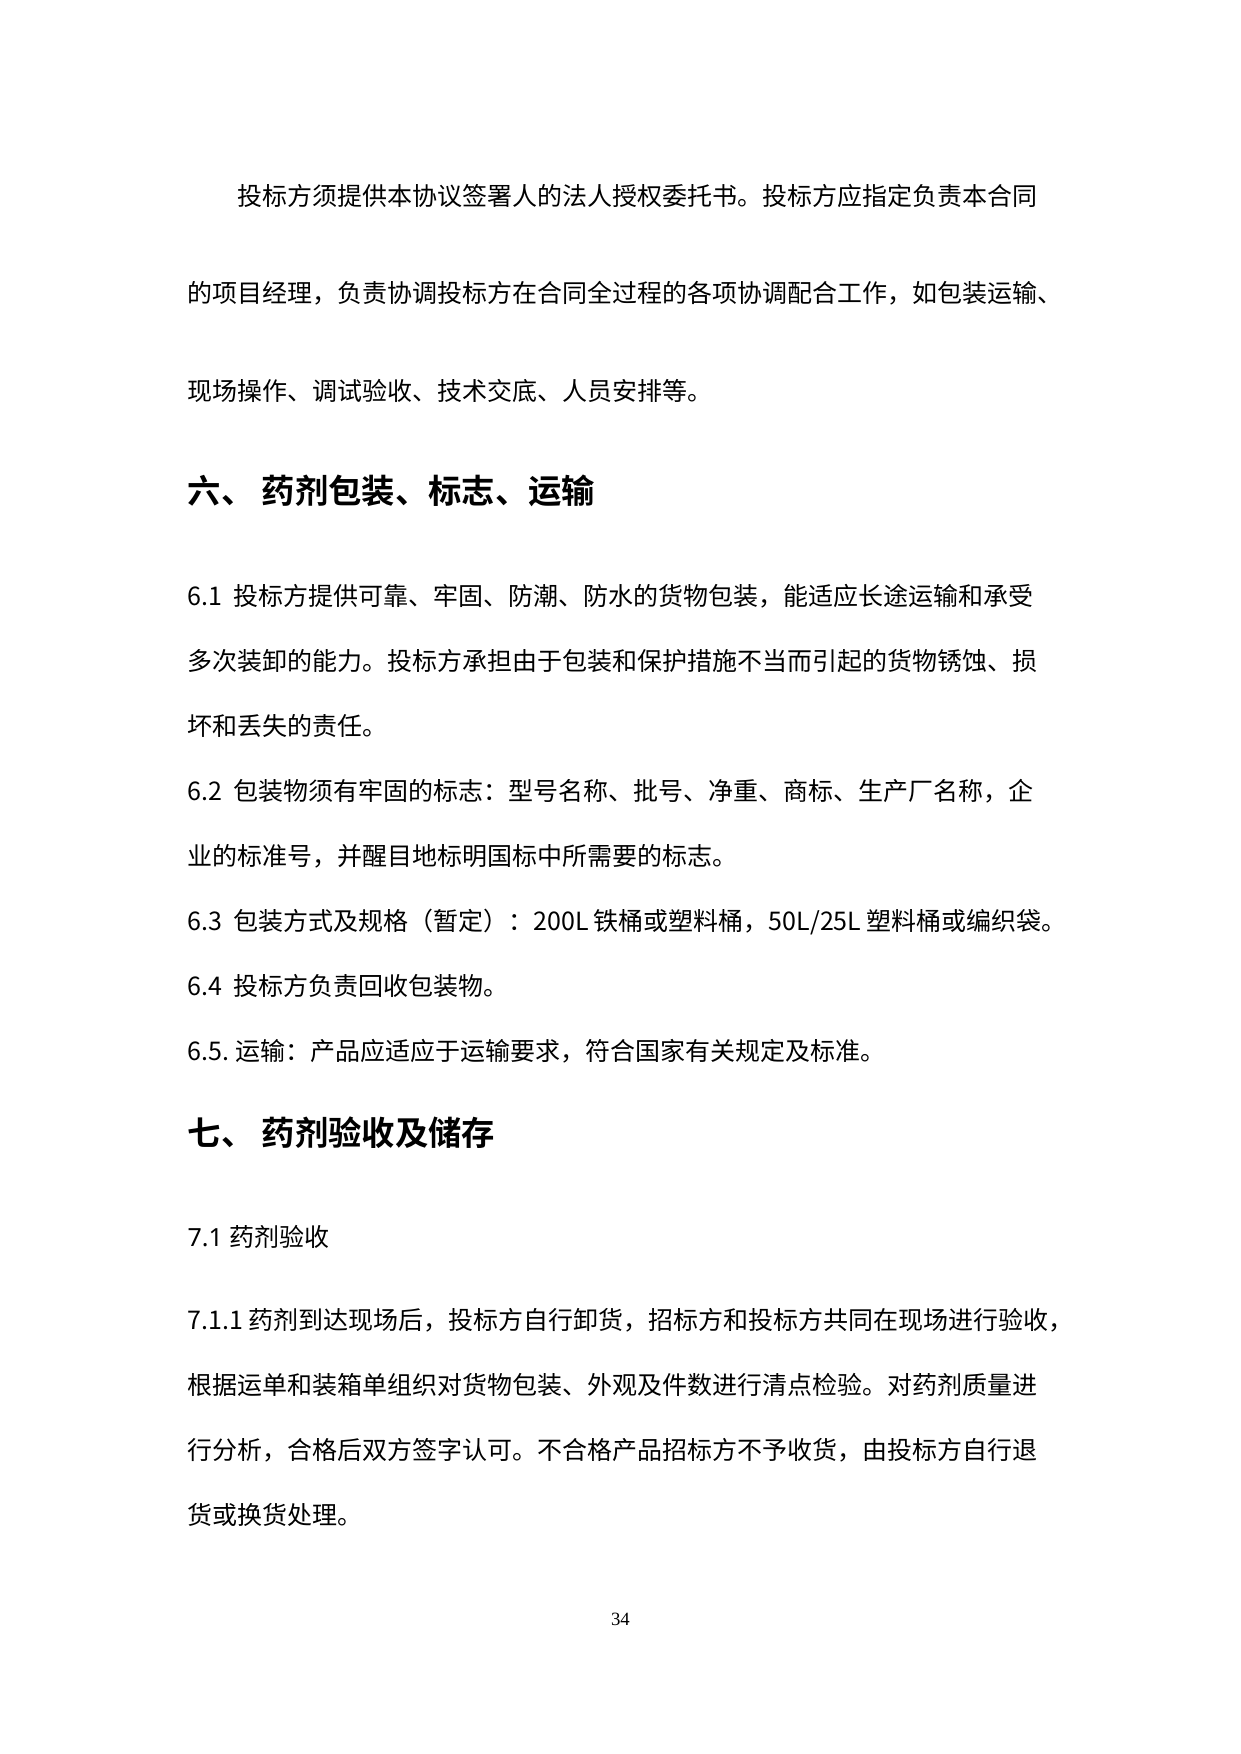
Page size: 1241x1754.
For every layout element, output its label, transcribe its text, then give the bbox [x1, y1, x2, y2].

text 六、 药剂包装、标志、运输 [187, 456, 1053, 521]
text 投标方须提供本协议签署人的法人授权委托书。投标方应指定负责本合同的项目经理，负责协调投标方在合同全过程的各项协调配合工作，如包装运输、现场操作、调试验收、技术交底、人员安排等。 [187, 162, 1053, 422]
text 七、 药剂验收及储存 [187, 1098, 1053, 1163]
text 7.1 药剂验收 [187, 1203, 1053, 1268]
text 7.1.1 药剂到达现场后，投标方自行卸货，招标方和投标方共同在现场进行验收，根据运单和装箱单组织对货物包装、外观及件数进行清点检验。对药剂质量进行分析，合格后双方签字认可。不合格产品招标方不予收货，由投标方自行退货或换货处理。 [187, 1286, 1053, 1546]
text 6.1 投标方提供可靠、牢固、防潮、防水的货物包装，能适应长途运输和承受多次装卸的能力。投标方承担由于包装和保护措施不当而引起的货物锈蚀、损坏和丢失的责任。 [187, 562, 1053, 757]
text 6.4 投标方负责回收包装物。 [187, 952, 1053, 1017]
text 6.2 包装物须有牢固的标志：型号名称、批号、净重、商标、生产厂名称，企业的标准号，并醒目地标明国标中所需要的标志。 [187, 757, 1053, 887]
text 6.3 包装方式及规格（暂定）：200L铁桶或塑料桶，50L/25L塑料桶或编织袋。 [187, 887, 1053, 952]
text 6.5. 运输：产品应适应于运输要求，符合国家有关规定及标准。 [187, 1017, 1053, 1082]
